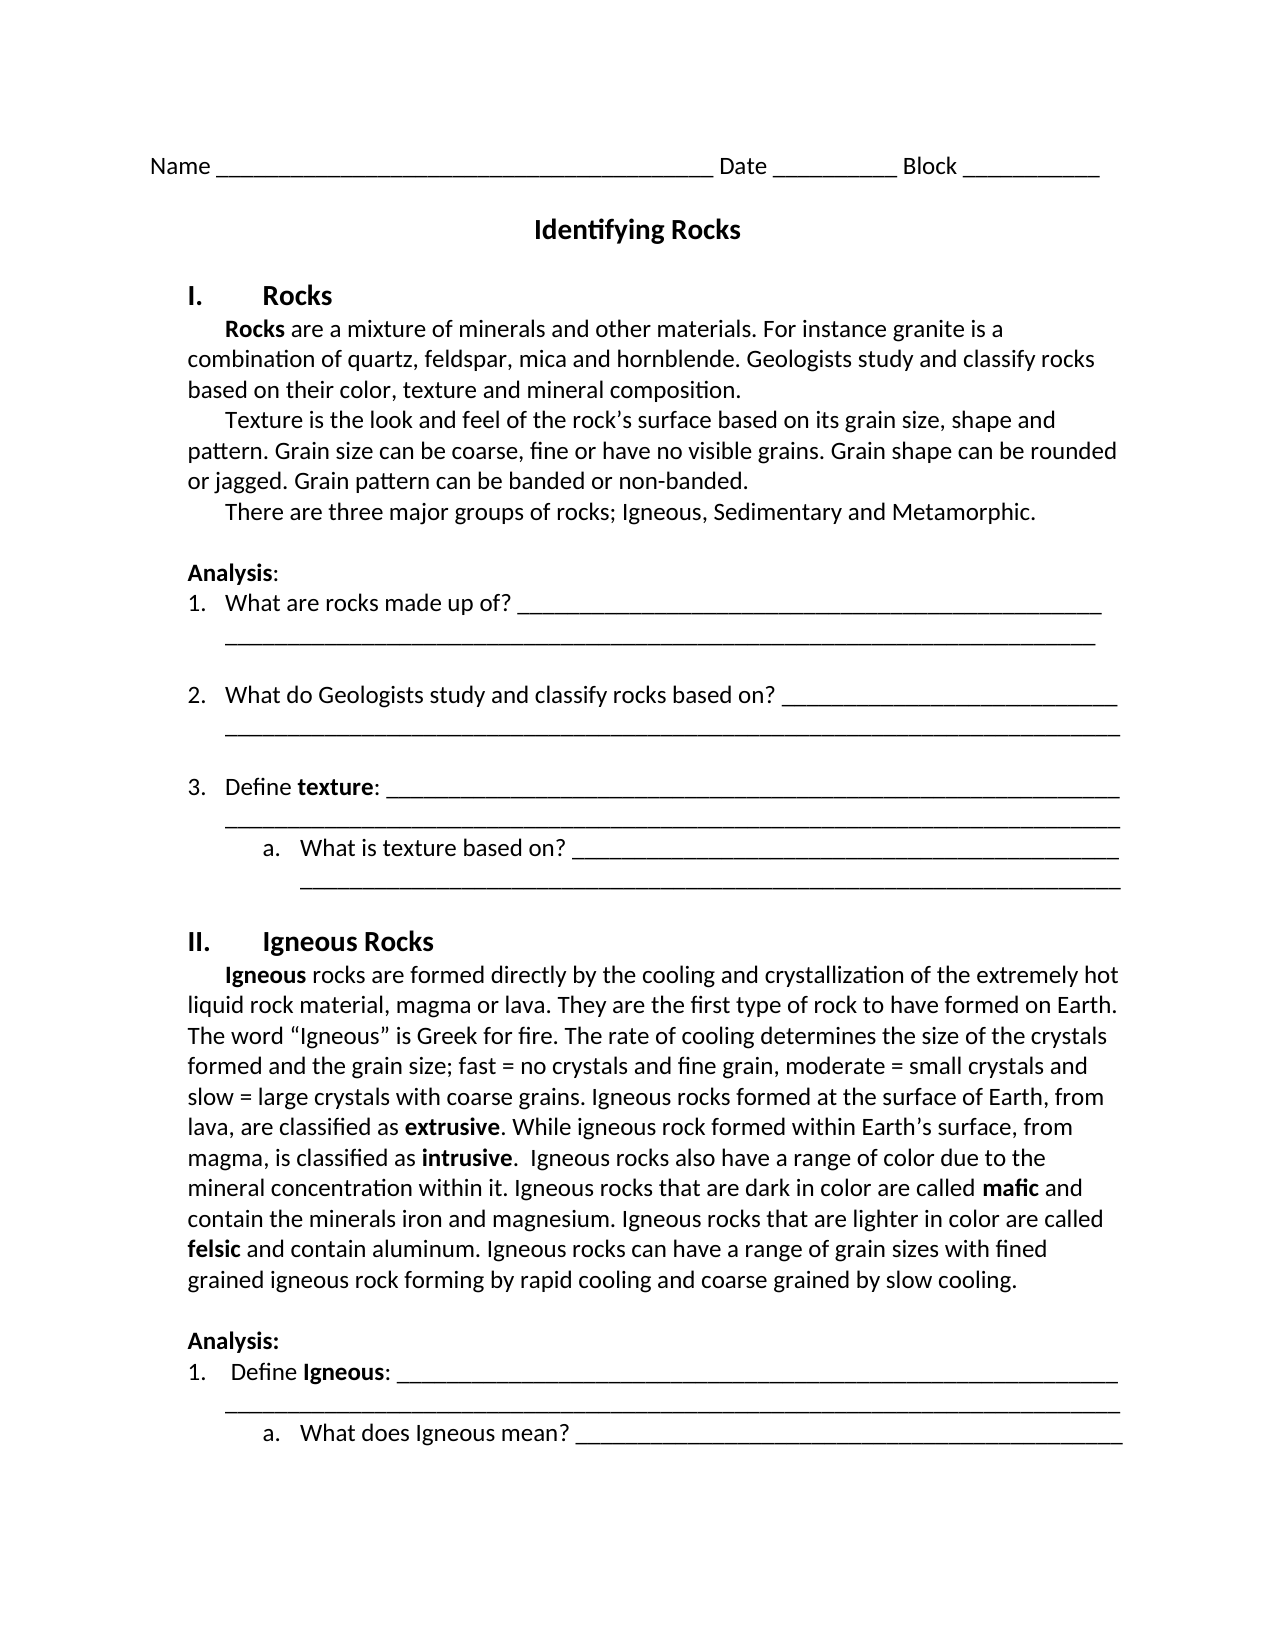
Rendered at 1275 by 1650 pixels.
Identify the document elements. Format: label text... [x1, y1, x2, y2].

list Define Igneous: __________________________________________________________ [187, 1356, 1125, 1386]
list Igneous Rocks [187, 923, 1125, 959]
list Define texture: ___________________________________________________________ [187, 771, 1125, 801]
text Identifying Rocks [150, 211, 1125, 247]
text There are three major groups of rocks; Igneous, Sedimentary and Metamorphic. [187, 496, 1125, 526]
list What do Geologists study and classify rocks based on? ___________________________ [187, 679, 1125, 709]
text ________________________________________________________________________ [225, 801, 1125, 832]
text Analysis: [187, 1325, 1125, 1356]
text ______________________________________________________________________ [225, 618, 1125, 648]
list Rocks [187, 277, 1125, 313]
text Analysis: [150, 557, 1125, 587]
text Texture is the look and feel of the rock’s surface based on its grain size, shape and pattern. Grain size can be coarse, fine or have no visible grains. Grain shape can be rounded or jagged. Grain pattern can be banded or non-banded. [187, 404, 1125, 496]
text ________________________________________________________________________ [225, 1386, 1125, 1417]
text ________________________________________________________________________ [225, 709, 1125, 740]
text Igneous rocks are formed directly by the cooling and crystallization of the extremely hot liquid rock material, magma or lava. They are the first type of rock to have formed on Earth. The word “Igneous” is Greek for fire. The rate of cooling determines the size of the crystals formed and the grain size; fast = no crystals and fine grain, moderate = small crystals and slow = large crystals with coarse grains. Igneous rocks formed at the surface of Earth, from lava, are classified as extrusive. While igneous rock formed within Earth’s surface, from magma, is classified as intrusive. Igneous rocks also have a range of color due to the mineral concentration within it. Igneous rocks that are dark in color are called mafic and contain the minerals iron and magnesium. Igneous rocks that are lighter in color are called felsic and contain aluminum. Igneous rocks can have a range of grain sizes with fined grained igneous rock forming by rapid cooling and coarse grained by slow cooling. [187, 959, 1125, 1294]
text __________________________________________________________________ [300, 862, 1125, 893]
text Name ________________________________________ Date __________ Block ___________ [150, 150, 1125, 181]
list What are rocks made up of? _______________________________________________ [187, 587, 1125, 618]
list What does Igneous mean? ____________________________________________ [262, 1417, 1125, 1447]
list What is texture based on? ____________________________________________ [262, 832, 1125, 862]
text Rocks are a mixture of minerals and other materials. For instance granite is a combination of quartz, feldspar, mica and hornblende. Geologists study and classify rocks based on their color, texture and mineral composition. [187, 313, 1125, 404]
